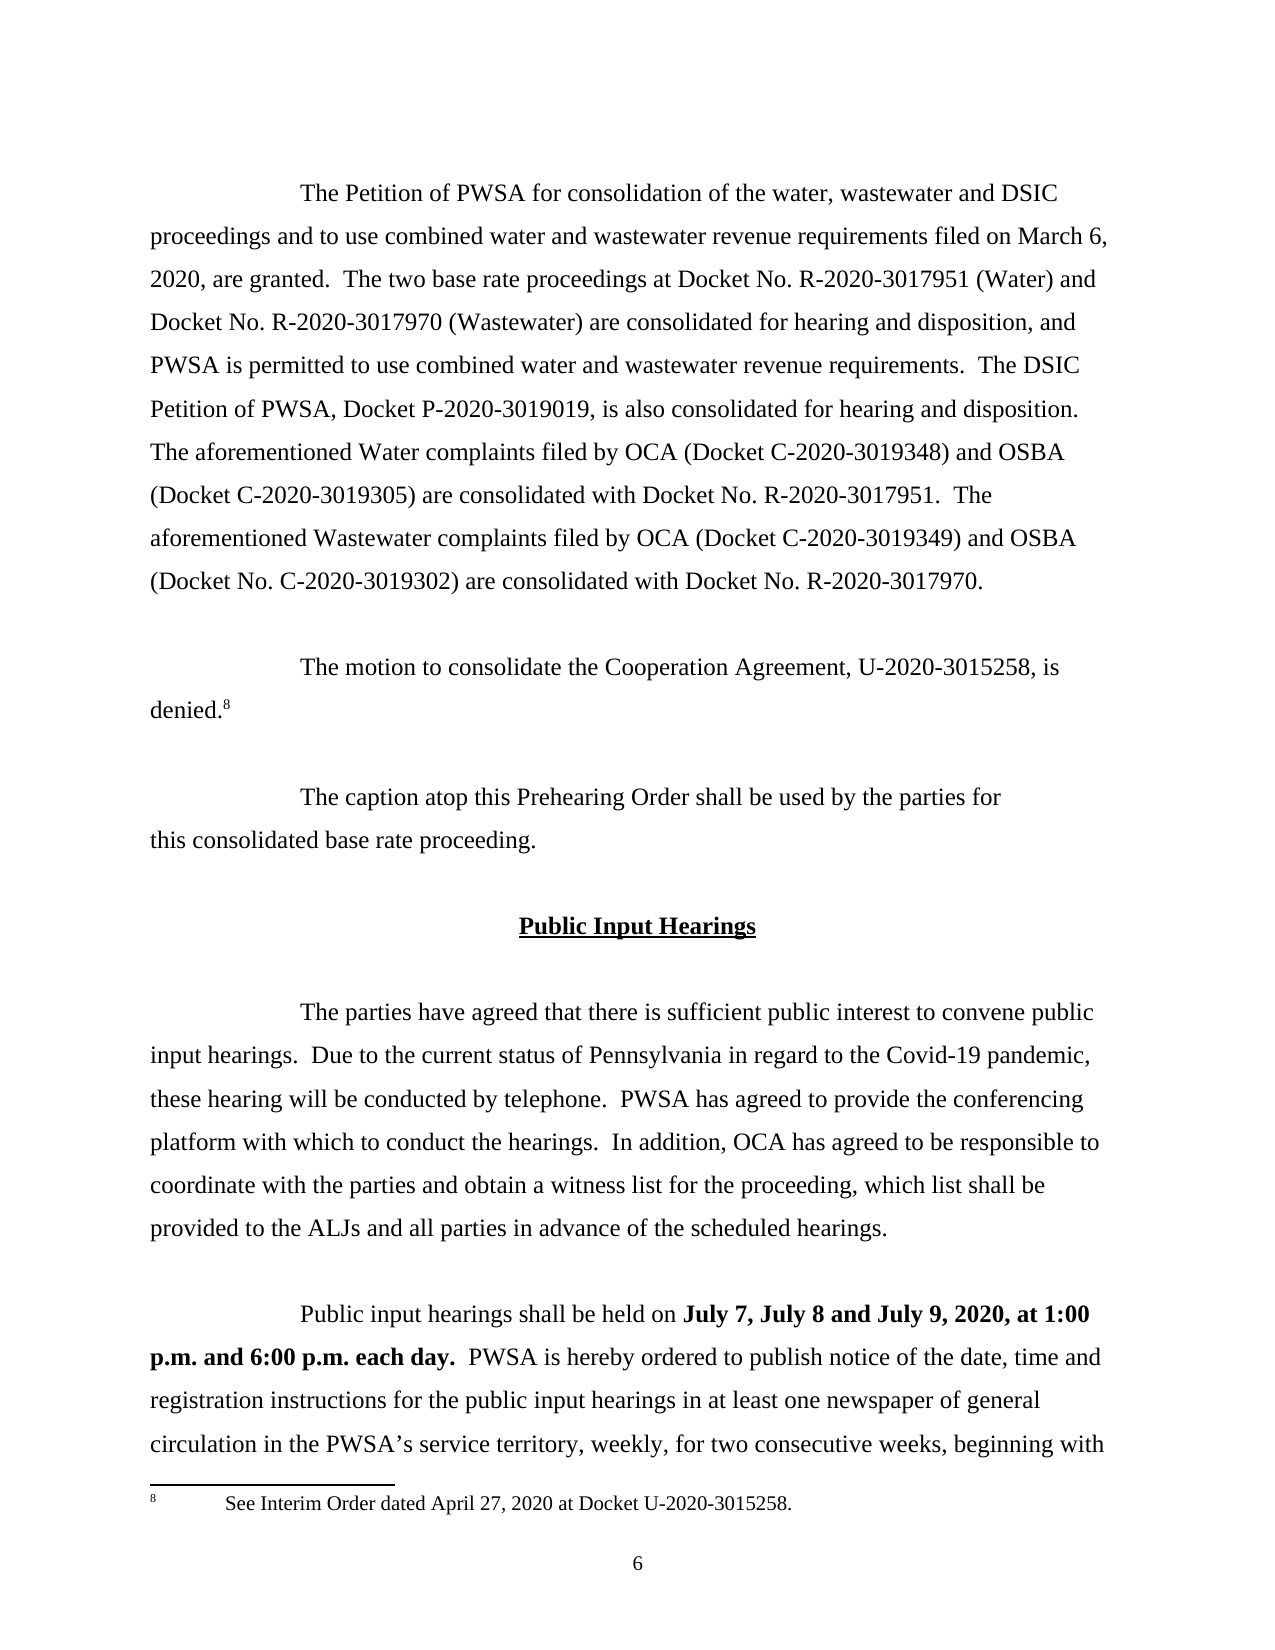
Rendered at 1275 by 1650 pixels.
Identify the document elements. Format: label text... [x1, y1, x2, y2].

text this consolidated base rate proceeding. [150, 825, 1125, 854]
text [150, 1299, 1125, 1457]
text The parties have agreed that there is sufficient public interest to convene public input hearings. Due to the current status of Pennsylvania in regard to the Covid-19 pandemic, these hearing will be conducted by telephone. PWSA has agreed to provide the conferencing platform with which to conduct the hearings. In addition, OCA has agreed to be responsible to coordinate with the parties and obtain a witness list for the proceeding, which list shall be provided to the ALJs and all parties in advance of the scheduled hearings. [150, 997, 1125, 1242]
text The caption atop this Prehearing Order shall be used by the parties for [150, 782, 1125, 811]
text Public Input Hearings [150, 911, 1125, 940]
text The motion to consolidate the Cooperation Agreement, U-2020-3015258, is denied. [150, 652, 1125, 724]
text The Petition of PWSA for consolidation of the water, wastewater and DSIC proceedings and to use combined water and wastewater revenue requirements filed on March 6, 2020, are granted. The two base rate proceedings at Docket No. R-2020-3017951 (Water) and Docket No. R-2020-3017970 (Wastewater) are consolidated for hearing and disposition, and PWSA is permitted to use combined water and wastewater revenue requirements. The DSIC Petition of PWSA, Docket P-2020-3019019, is also consolidated for hearing and disposition. The aforementioned Water complaints filed by OCA (Docket C-2020-3019348) and OSBA (Docket C-2020-3019305) are consolidated with Docket No. R-2020-3017951. The aforementioned Wastewater complaints filed by OCA (Docket C-2020-3019349) and OSBA (Docket No. C-2020-3019302) are consolidated with Docket No. R-2020-3017970. [150, 178, 1125, 595]
